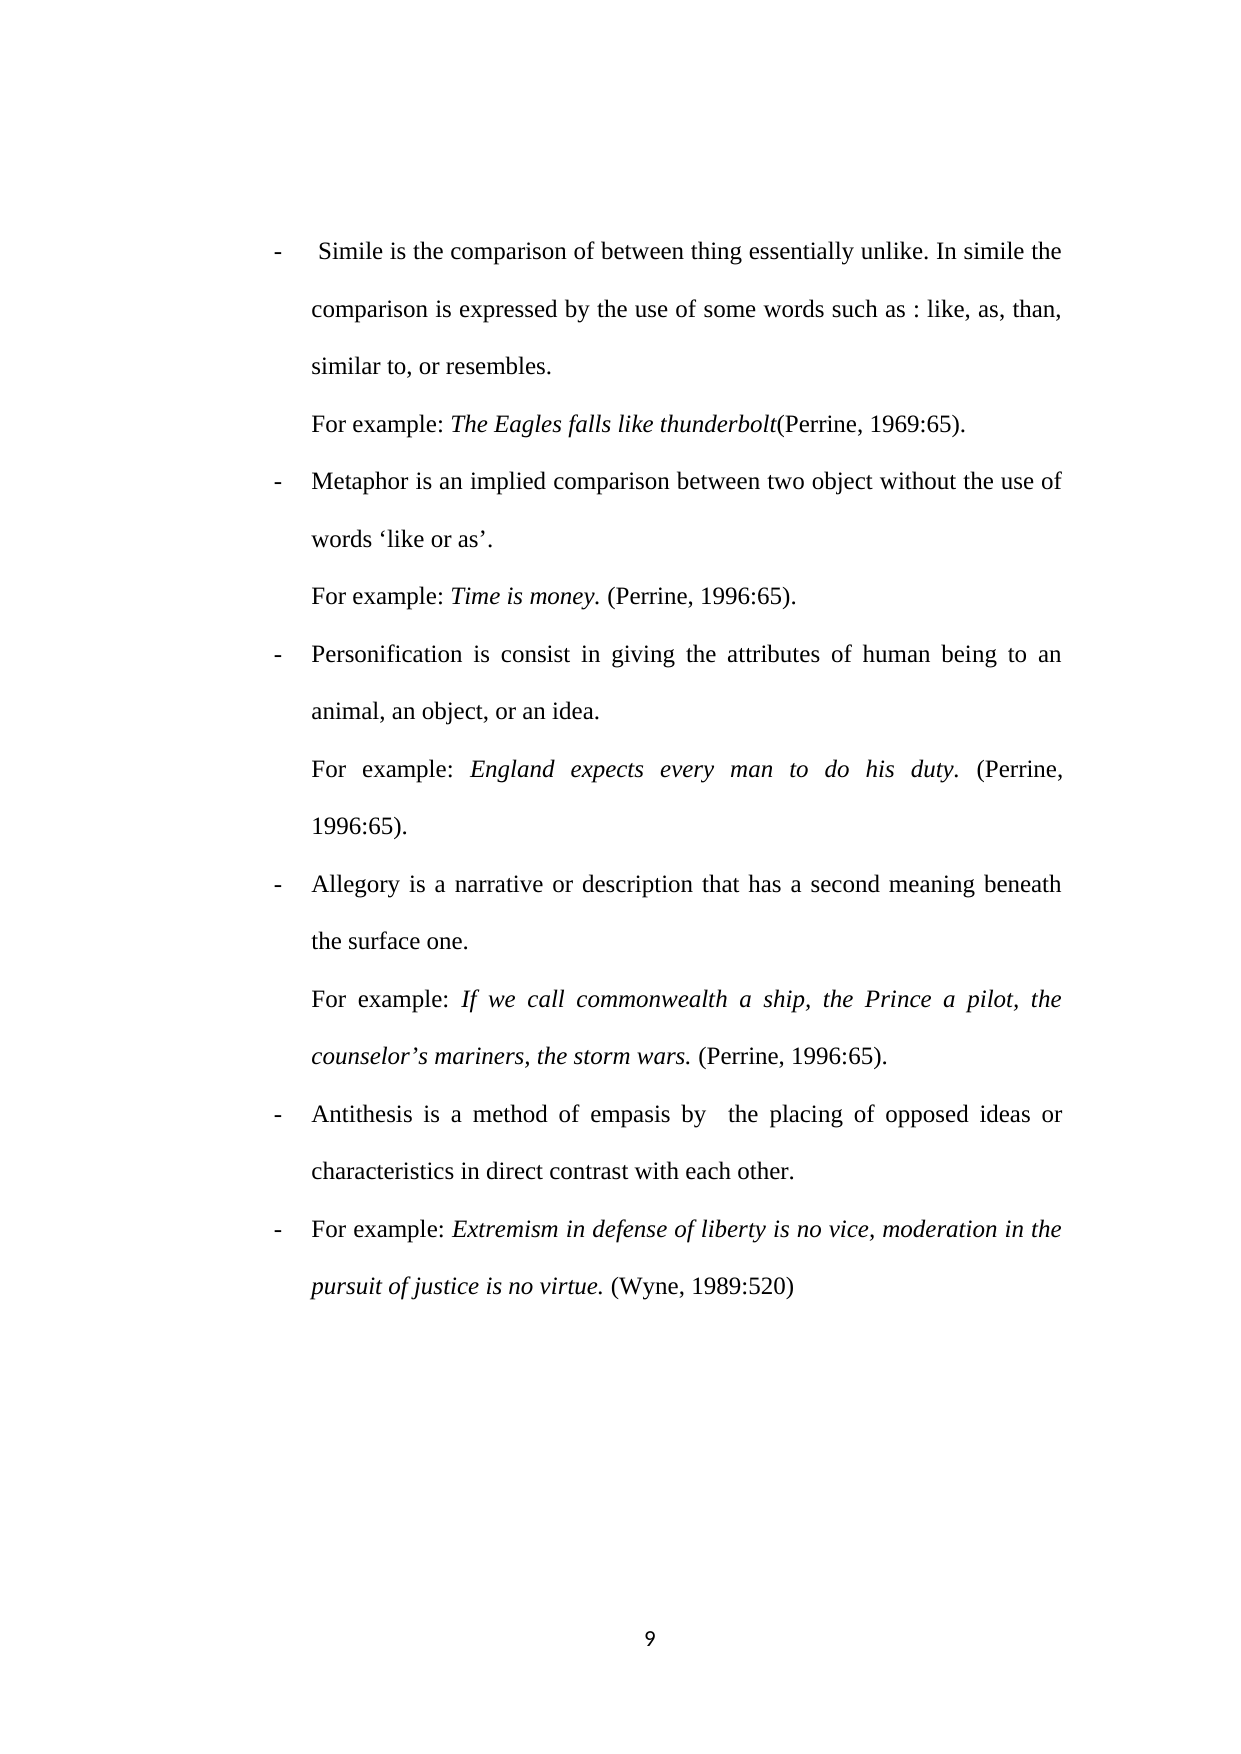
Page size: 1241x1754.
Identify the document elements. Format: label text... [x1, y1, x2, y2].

list For example: England expects every man to do his duty. (Perrine, 1996:65). [311, 754, 1063, 840]
text For example: The Eagles falls like thunderbolt(Perrine, 1969:65). [311, 409, 1063, 437]
list For example: Time is money. (Perrine, 1996:65). [311, 581, 1063, 610]
list Allegory is a narrative or description that has a second meaning beneath the surface one. [274, 869, 1063, 955]
list Personification is consist in giving the attributes of human being to an animal, an object, or an idea. [274, 639, 1063, 725]
list Simile is the comparison of between thing essentially unlike. In simile the comparison is expressed by the use of some words such as : like, as, than, similar to, or resembles. [274, 236, 1063, 380]
list Antithesis is a method of empasis by the placing of opposed ideas or characteristics in direct contrast with each other. [274, 1099, 1063, 1185]
list For example: If we call commonwealth a ship, the Prince a pilot, the counselor’s mariners, the storm wars. (Perrine, 1996:65). [311, 984, 1063, 1070]
list Metaphor is an implied comparison between two object without the use of words ‘like or as’. [274, 466, 1063, 552]
list For example: Extremism in defense of liberty is no vice, moderation in the pursuit of justice is no virtue. (Wyne, 1989:520) [274, 1214, 1063, 1300]
